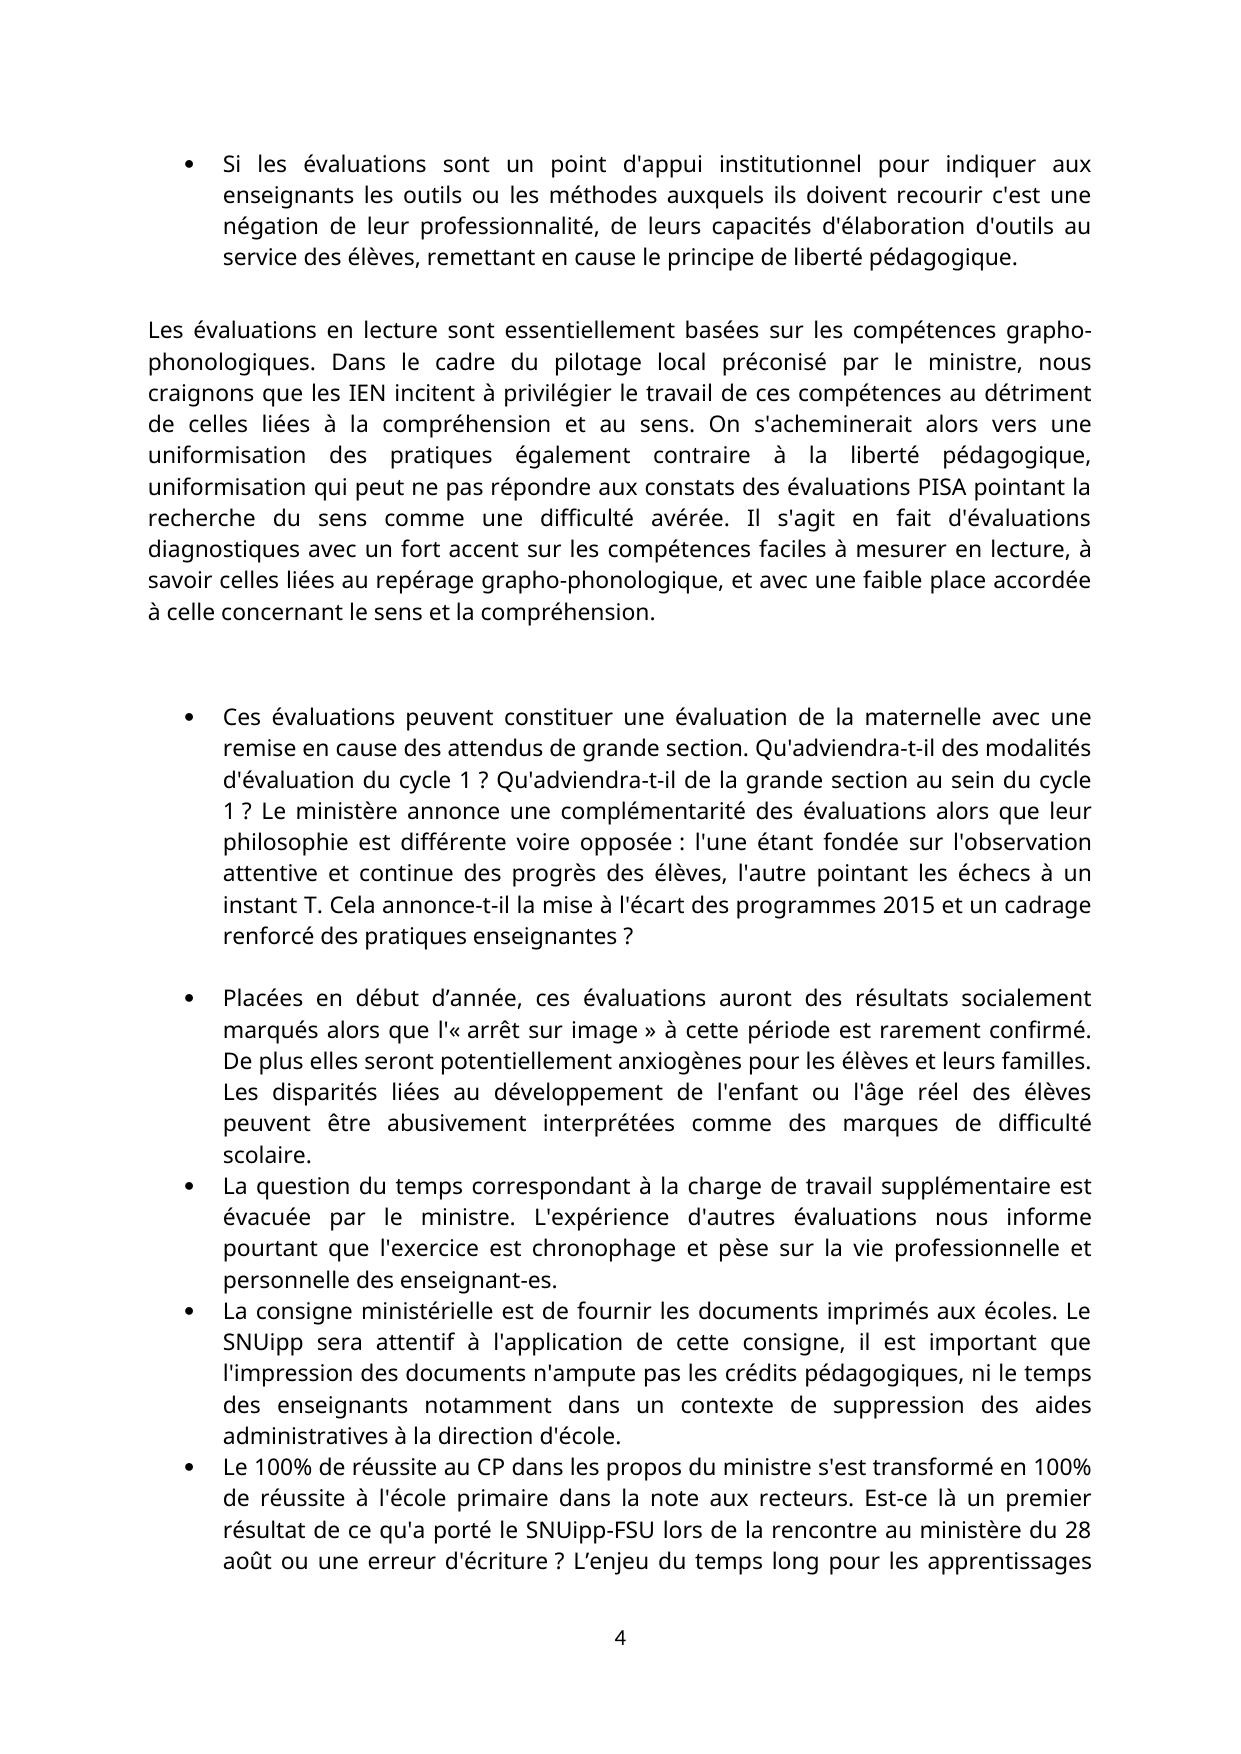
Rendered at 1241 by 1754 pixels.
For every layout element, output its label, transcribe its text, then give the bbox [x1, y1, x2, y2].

list La question du temps correspondant à la charge de travail supplémentaire est évacuée par le ministre. L'expérience d'autres évaluations nous informe pourtant que l'exercice est chronophage et pèse sur la vie professionnelle et personnelle des enseignant-es. [185, 1170, 1093, 1295]
list Placées en début d’année, ces évaluations auront des résultats socialement marqués alors que l'« arrêt sur image » à cette période est rarement confirmé. De plus elles seront potentiellement anxiogènes pour les élèves et leurs familles. Les disparités liées au développement de l'enfant ou l'âge réel des élèves peuvent être abusivement interprétées comme des marques de difficulté scolaire. [185, 982, 1093, 1170]
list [185, 1451, 1093, 1576]
list Si les évaluations sont un point d'appui institutionnel pour indiquer aux enseignants les outils ou les méthodes auxquels ils doivent recourir c'est une négation de leur professionnalité, de leurs capacités d'élaboration d'outils au service des élèves, remettant en cause le principe de liberté pédagogique. [185, 148, 1093, 273]
list Ces évaluations peuvent constituer une évaluation de la maternelle avec une remise en cause des attendus de grande section. Qu'adviendra-t-il des modalités d'évaluation du cycle 1 ? Qu'adviendra-t-il de la grande section au sein du cycle 1 ? Le ministère annonce une complémentarité des évaluations alors que leur philosophie est différente voire opposée : l'une étant fondée sur l'observation attentive et continue des progrès des élèves, l'autre pointant les échecs à un instant T. Cela annonce-t-il la mise à l'écart des programmes 2015 et un cadrage renforcé des pratiques enseignantes ? [185, 701, 1093, 951]
list La consigne ministérielle est de fournir les documents imprimés aux écoles. Le SNUipp sera attentif à l'application de cette consigne, il est important que l'impression des documents n'ampute pas les crédits pédagogiques, ni le temps des enseignants notamment dans un contexte de suppression des aides administratives à la direction d'école. [185, 1295, 1093, 1451]
text Les évaluations en lecture sont essentiellement basées sur les compétences grapho-phonologiques. Dans le cadre du pilotage local préconisé par le ministre, nous craignons que les IEN incitent à privilégier le travail de ces compétences au détriment de celles liées à la compréhension et au sens. On s'acheminerait alors vers une uniformisation des pratiques également contraire à la liberté pédagogique, uniformisation qui peut ne pas répondre aux constats des évaluations PISA pointant la recherche du sens comme une difficulté avérée. Il s'agit en fait d'évaluations diagnostiques avec un fort accent sur les compétences faciles à mesurer en lecture, à savoir celles liées au repérage grapho-phonologique, et avec une faible place accordée à celle concernant le sens et la compréhension. [148, 314, 1093, 627]
